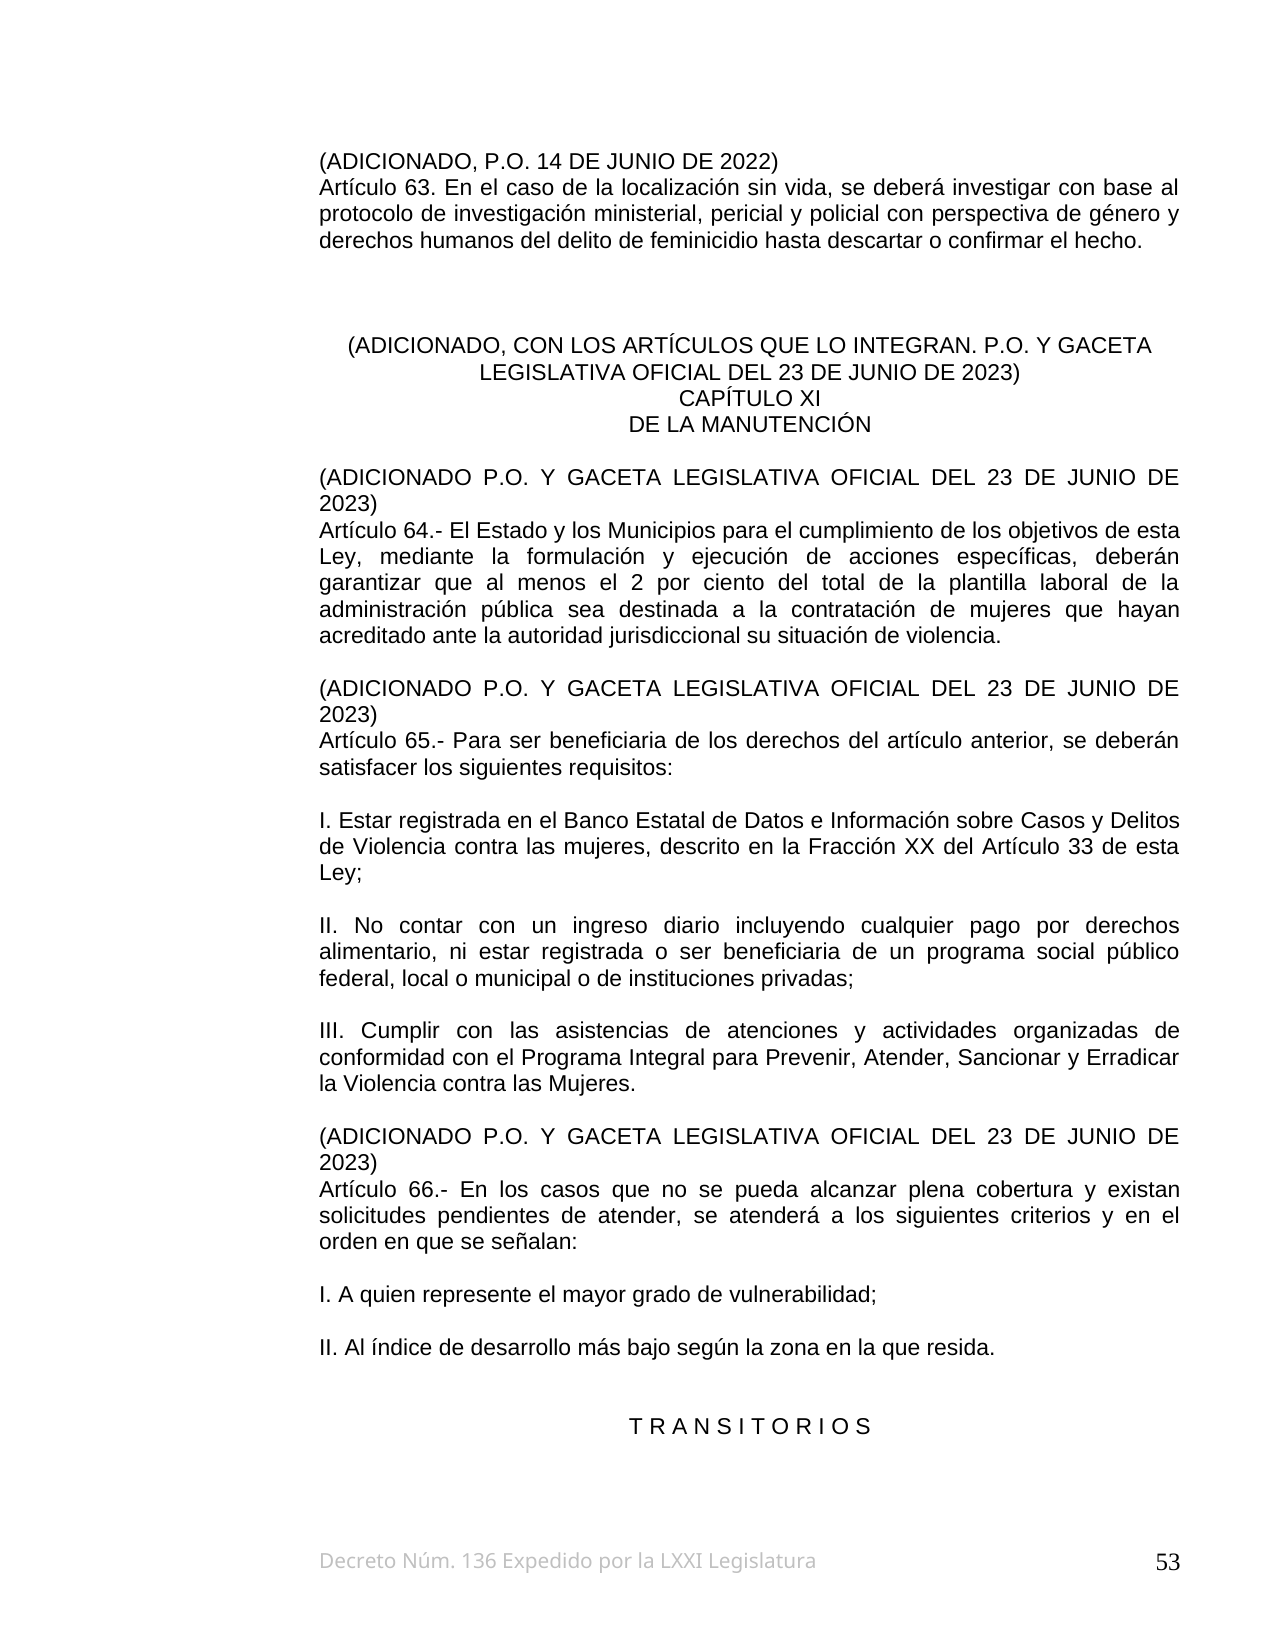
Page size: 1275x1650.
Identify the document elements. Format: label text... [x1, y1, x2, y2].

text (ADICIONADO P.O. Y GACETA LEGISLATIVA OFICIAL DEL 23 DE JUNIO DE 2023) [319, 464, 1181, 517]
text (ADICIONADO, CON LOS ARTÍCULOS QUE LO INTEGRAN. P.O. Y GACETA LEGISLATIVA OFICIAL DEL 23 DE JUNIO DE 2023) [319, 332, 1181, 385]
list II. No contar con un ingreso diario incluyendo cualquier pago por derechos alimentario, ni estar registrada o ser beneficiaria de un programa social público federal, local o municipal o de instituciones privadas; [319, 912, 1181, 991]
list I. Estar registrada en el Banco Estatal de Datos e Información sobre Casos y Delitos de Violencia contra las mujeres, descrito en la Fracción XX del Artículo 33 de esta Ley; [319, 807, 1181, 886]
list I. A quien represente el mayor grado de vulnerabilidad; [319, 1281, 1181, 1307]
text (ADICIONADO P.O. Y GACETA LEGISLATIVA OFICIAL DEL 23 DE JUNIO DE 2023) [319, 675, 1181, 727]
text DE LA MANUTENCIÓN [319, 411, 1181, 438]
text CAPÍTULO XI [319, 385, 1181, 411]
list III. Cumplir con las asistencias de atenciones y actividades organizadas de conformidad con el Programa Integral para Prevenir, Atender, Sancionar y Erradicar la Violencia contra las Mujeres. [319, 1017, 1181, 1096]
text Artículo 65.- Para ser beneficiaria de los derechos del artículo anterior, se deberán satisfacer los siguientes requisitos: [319, 727, 1181, 780]
text (ADICIONADO P.O. Y GACETA LEGISLATIVA OFICIAL DEL 23 DE JUNIO DE 2023) [319, 1123, 1181, 1176]
list II. Al índice de desarrollo más bajo según la zona en la que resida. [319, 1334, 1181, 1360]
text T R A N S I T O R I O S [319, 1413, 1181, 1439]
text Artículo 66.- En los casos que no se pueda alcanzar plena cobertura y existan solicitudes pendientes de atender, se atenderá a los siguientes criterios y en el orden en que se señalan: [319, 1176, 1181, 1254]
text (ADICIONADO, P.O. 14 DE JUNIO DE 2022) [319, 148, 1181, 174]
text Artículo 64.- El Estado y los Municipios para el cumplimiento de los objetivos de esta Ley, mediante la formulación y ejecución de acciones específicas, deberán garantizar que al menos el 2 por ciento del total de la plantilla laboral de la administración pública sea destinada a la contratación de mujeres que hayan acreditado ante la autoridad jurisdiccional su situación de violencia. [319, 517, 1181, 648]
text Artículo 63. En el caso de la localización sin vida, se deberá investigar con base al protocolo de investigación ministerial, pericial y policial con perspectiva de género y derechos humanos del delito de feminicidio hasta descartar o confirmar el hecho. [319, 174, 1181, 253]
